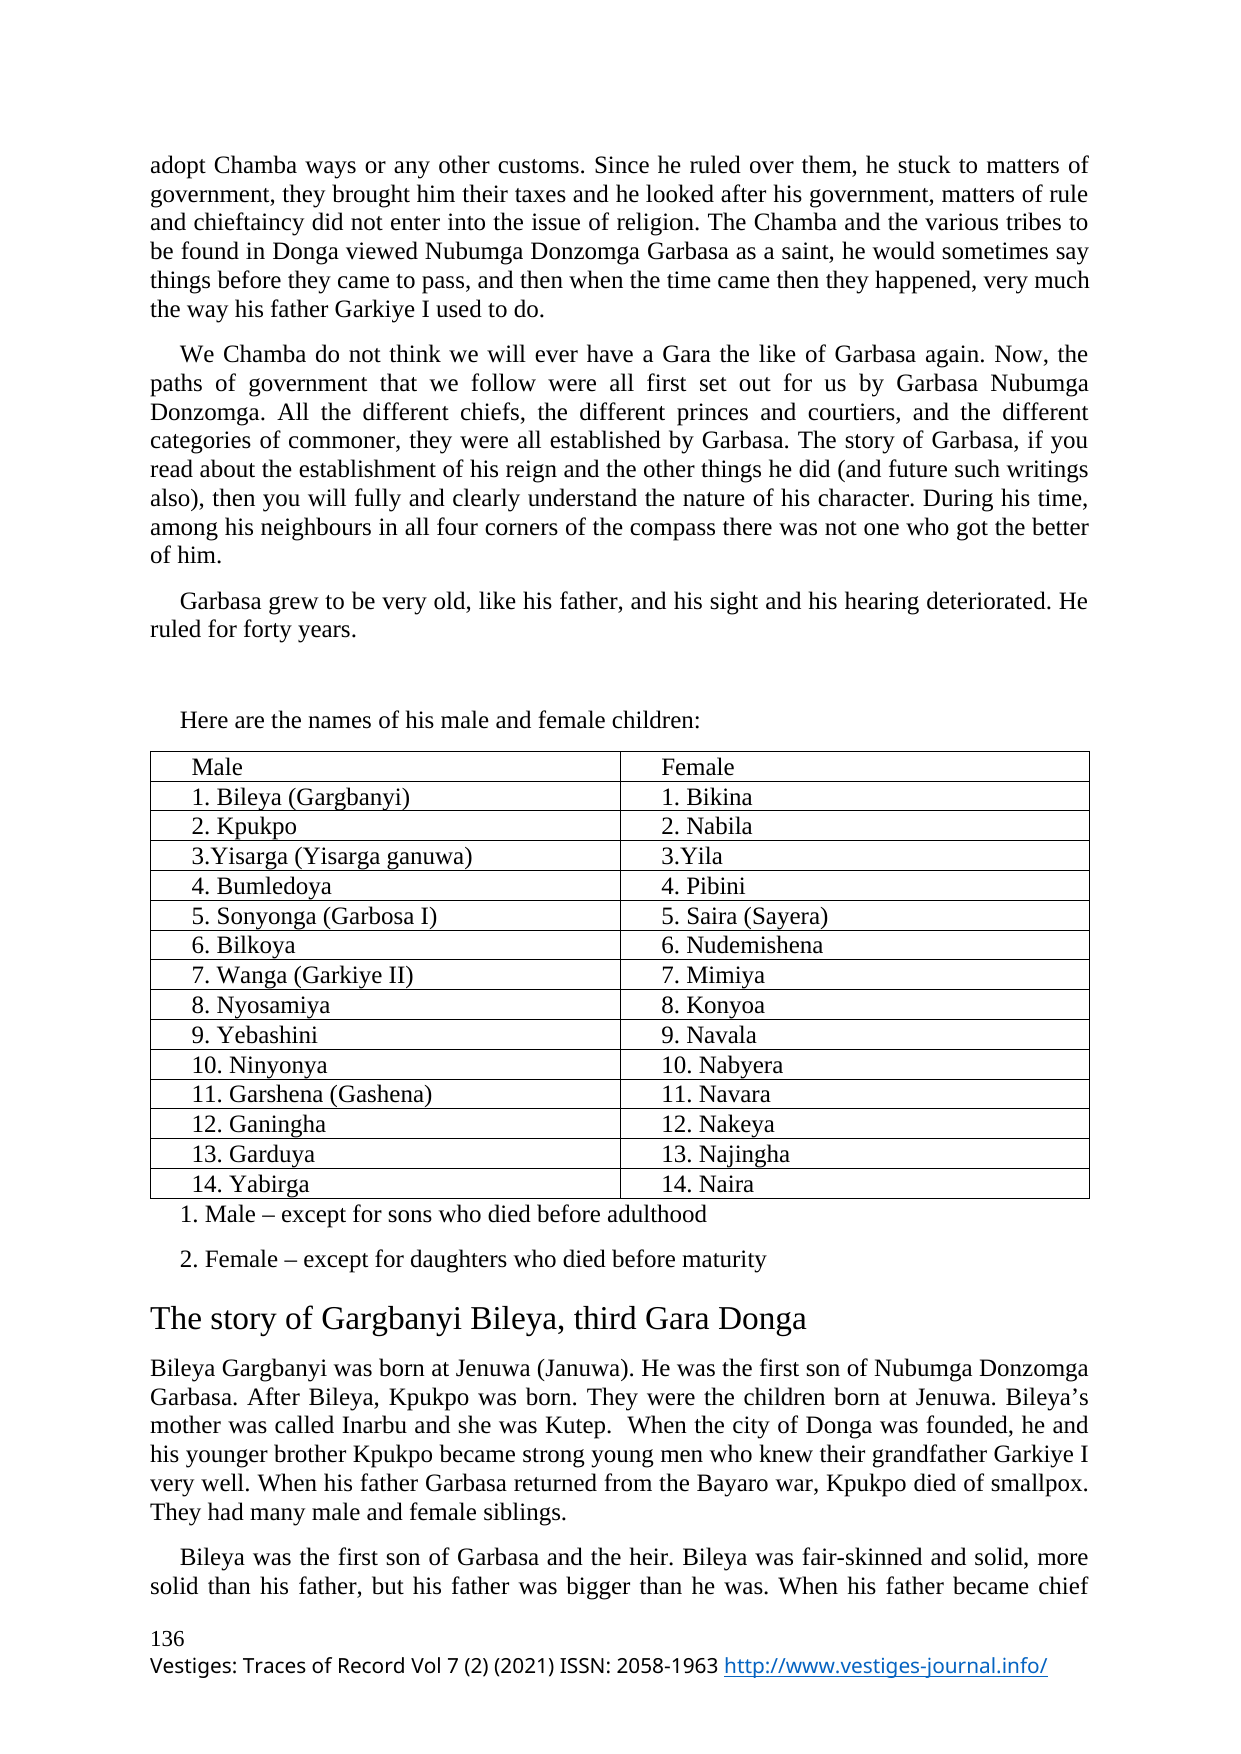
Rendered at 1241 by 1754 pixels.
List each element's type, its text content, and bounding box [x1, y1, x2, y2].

text Here are the names of his male and female children: [150, 705, 1090, 734]
table_header Female [621, 752, 1089, 781]
table_cell 13. Garduya [151, 1139, 620, 1168]
table_cell 8. Konyoa [621, 990, 1089, 1019]
table_cell 3.Yila [621, 841, 1089, 870]
table_cell 14. Yabirga [151, 1169, 620, 1198]
table_cell 12. Ganingha [151, 1109, 620, 1138]
table_cell 12. Nakeya [621, 1109, 1089, 1138]
table_cell 7. Mimiya [621, 960, 1089, 989]
table_cell 2. Kpukpo [151, 811, 620, 840]
table_cell 3.Yisarga (Yisarga ganuwa) [151, 841, 620, 870]
table_cell 9. Yebashini [151, 1020, 620, 1049]
table_cell 1. Bileya (Gargbanyi) [151, 782, 620, 810]
table_header Male [151, 752, 620, 781]
table_cell 9. Navala [621, 1020, 1089, 1049]
subtitle The story of Gargbanyi Bileya, third Gara Donga [150, 1298, 1090, 1336]
table_cell 10. Ninyonya [151, 1050, 620, 1078]
table_cell 5. Sonyonga (Garbosa I) [151, 901, 620, 929]
text We Chamba do not think we will ever have a Gara the like of Garbasa again. Now, the paths of government that we follow were all first set out for us by Garbasa Nubumga Donzomga. All the different chiefs, the different princes and courtiers, and the different categories of commoner, they were all established by Garbasa. The story of Garbasa, if you read about the establishment of his reign and the other things he did (and future such writings also), then you will fully and clearly understand the nature of his character. During his time, among his neighbours in all four corners of the compass there was not one who got the better of him. [150, 339, 1090, 569]
table_cell 6. Nudemishena [621, 931, 1089, 959]
table_cell 14. Naira [621, 1169, 1089, 1198]
table_cell 11. Garshena (Gashena) [151, 1080, 620, 1108]
table_cell 11. Navara [621, 1080, 1089, 1108]
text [150, 150, 1090, 322]
table_cell 7. Wanga (Garkiye II) [151, 960, 620, 989]
text 2. Female – except for daughters who died before maturity [150, 1244, 1090, 1273]
table_cell 8. Nyosamiya [151, 990, 620, 1019]
table_cell 6. Bilkoya [151, 931, 620, 959]
table_cell 13. Najingha [621, 1139, 1089, 1168]
table_cell 2. Nabila [621, 811, 1089, 840]
table_cell 10. Nabyera [621, 1050, 1089, 1078]
text Bileya Gargbanyi was born at Jenuwa (Januwa). He was the first son of Nubumga Donzomga Garbasa. After Bileya, Kpukpo was born. They were the children born at Jenuwa. Bileya’s mother was called Inarbu and she was Kutep. When the city of Donga was founded, he and his younger brother Kpukpo became strong young men who knew their grandfather Garkiye I very well. When his father Garbasa returned from the Bayaro war, Kpukpo died of smallpox. They had many male and female siblings. [150, 1353, 1090, 1525]
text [150, 1542, 1090, 1599]
table_cell 5. Saira (Sayera) [621, 901, 1089, 929]
table_cell 4. Bumledoya [151, 871, 620, 900]
text Garbasa grew to be very old, like his father, and his sight and his hearing deteriorated. He ruled for forty years. [150, 586, 1090, 643]
text 1. Male – except for sons who died before adulthood [150, 1199, 1090, 1227]
table_cell 1. Bikina [621, 782, 1089, 810]
table_cell 4. Pibini [621, 871, 1089, 900]
